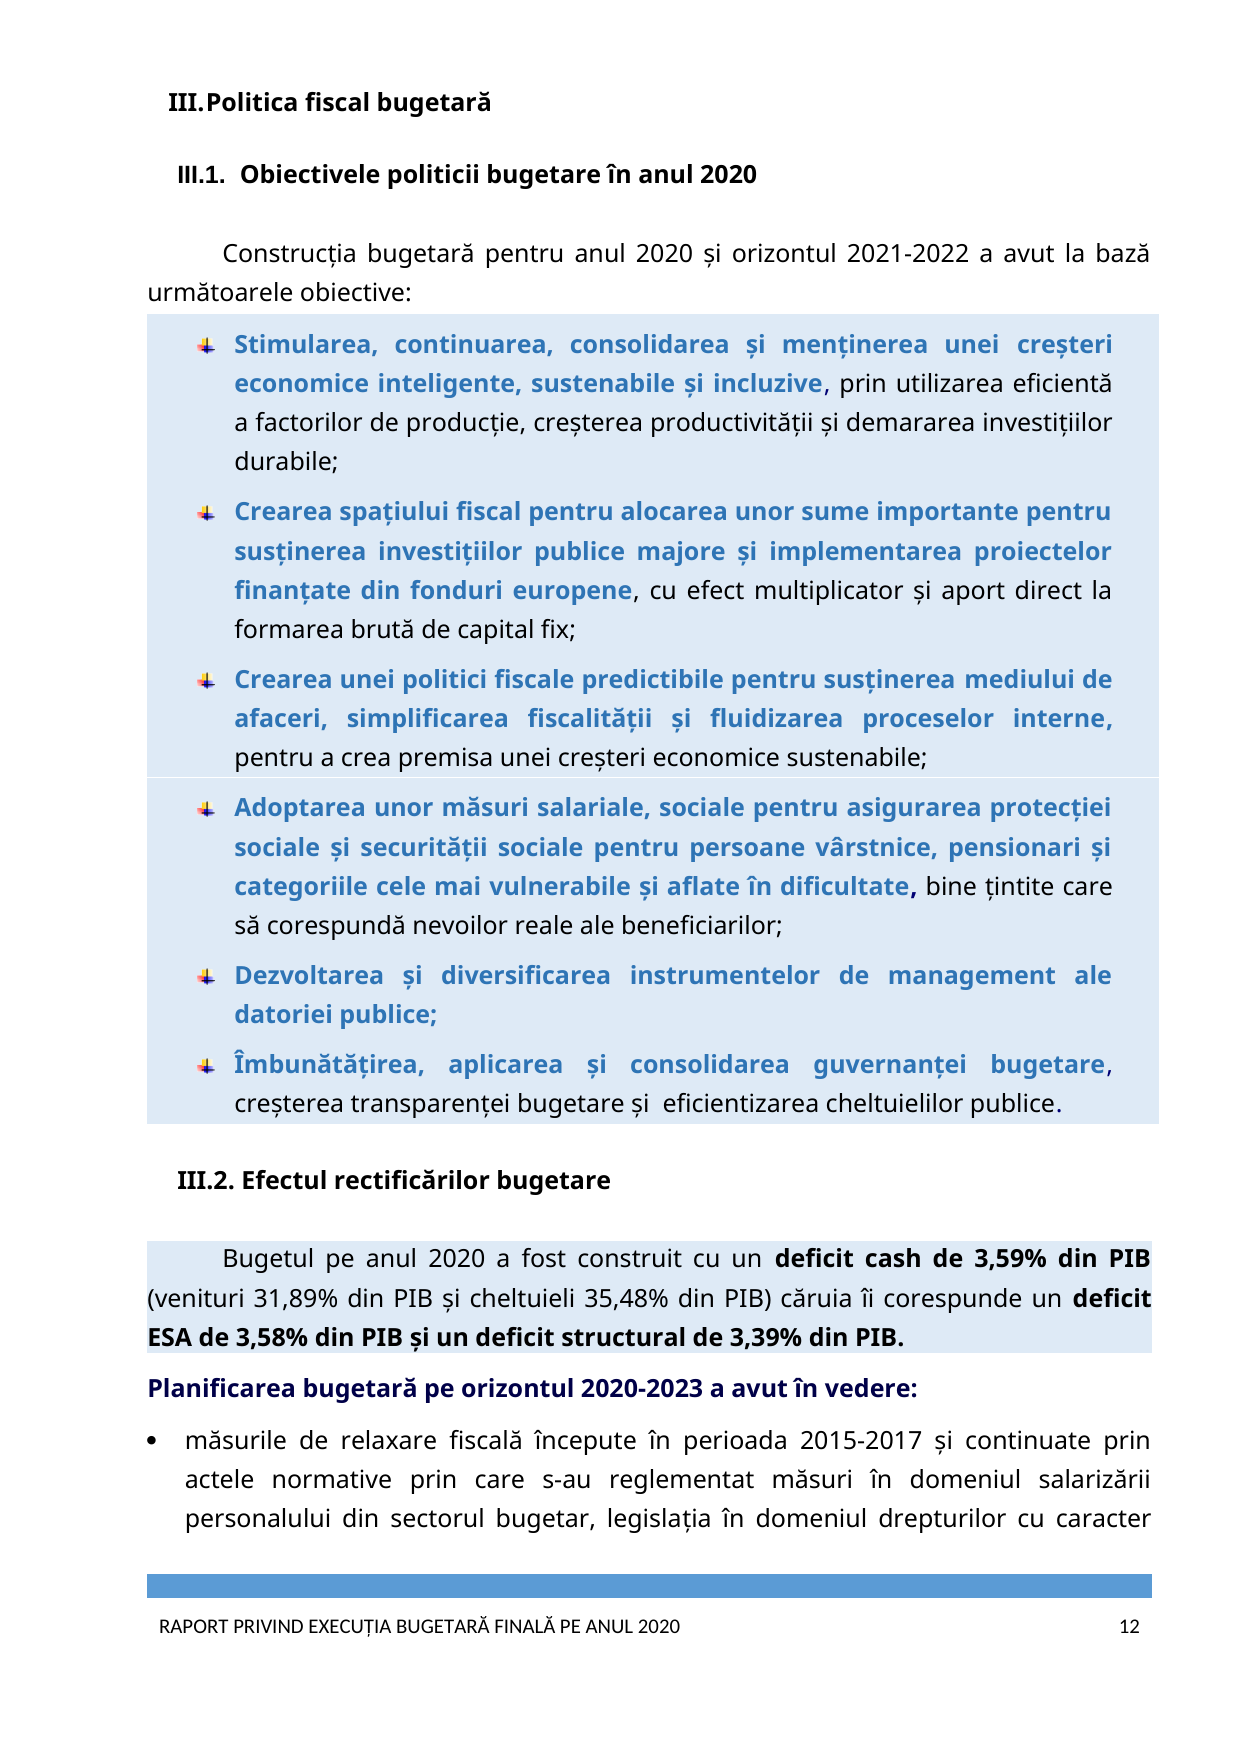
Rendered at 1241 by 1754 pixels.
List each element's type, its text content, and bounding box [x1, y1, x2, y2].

table_cell Crearea spațiului fiscal pentru alocarea unor sume importante pentru susținerea investițiilor publice majore și implementarea proiectelor finanțate din fonduri europene, cu efect multiplicator și aport direct la formarea brută de capital fix; [147, 481, 1159, 649]
text Bugetul pe anul 2020 a fost construit cu un deficit cash de 3,59% din PIB (venituri 31,89% din PIB și cheltuieli 35,48% din PIB) căruia îi corespunde un deficit ESA de 3,58% din PIB și un deficit structural de 3,39% din PIB. [147, 1241, 1152, 1353]
text Planificarea bugetară pe orizontul 2020-2023 a avut în vedere: [147, 1371, 1152, 1405]
table_cell Adoptarea unor măsuri salariale, sociale pentru asigurarea protecției sociale și securității sociale pentru persoane vârstnice, pensionari și categoriile cele mai vulnerabile și aflate în dificultate, bine țintite care să corespundă nevoilor reale ale beneficiarilor; [147, 778, 1159, 945]
picture [197, 336, 215, 354]
picture [197, 1057, 215, 1074]
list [147, 1423, 1152, 1535]
text III.2. Efectul rectificărilor bugetare [147, 1163, 1152, 1197]
subtitle Politica fiscal bugetară [168, 85, 1152, 119]
picture [197, 504, 215, 521]
picture [197, 800, 215, 817]
picture [197, 967, 215, 985]
table_cell Dezvoltarea și diversificarea instrumentelor de management ale datoriei publice; [147, 945, 1159, 1034]
table_cell Îmbunătățirea, aplicarea și consolidarea guvernanței bugetare, creșterea transparenței bugetare și eficientizarea cheltuielilor publice. [147, 1034, 1159, 1124]
picture [197, 671, 215, 689]
text Construcția bugetară pentru anul 2020 și orizontul 2021-2022 a avut la bază următoarele obiective: [147, 236, 1152, 309]
table_cell Crearea unei politici fiscale predictibile pentru susținerea mediului de afaceri, simplificarea fiscalității și fluidizarea proceselor interne, pentru a crea premisa unei creșteri economice sustenabile; [147, 649, 1159, 777]
table_header Stimularea, continuarea, consolidarea și menținerea unei creșteri economice inteligente, sustenabile și incluzive, prin utilizarea eficientă a factorilor de producție, creșterea productivității și demararea investițiilor durabile; [147, 314, 1159, 481]
text III.1. Obiectivele politicii bugetare în anul 2020 [147, 157, 1152, 191]
